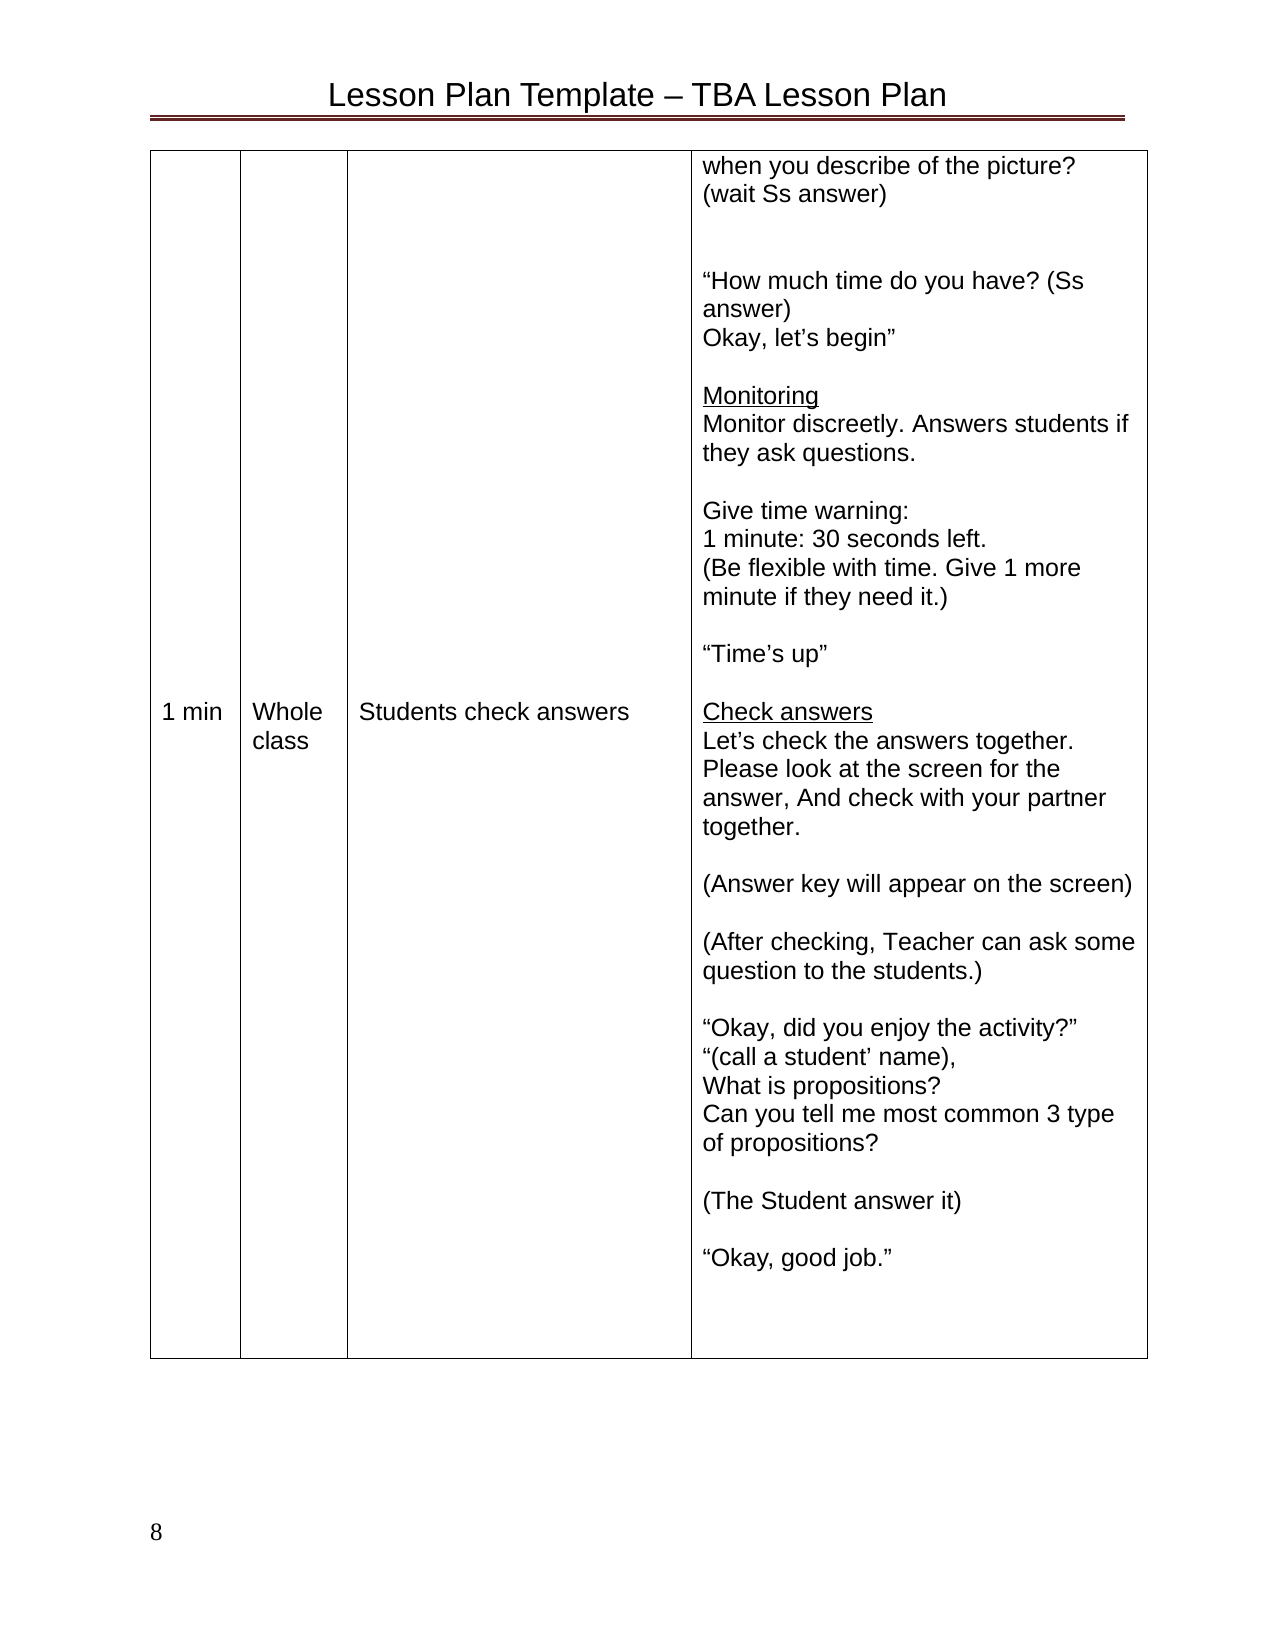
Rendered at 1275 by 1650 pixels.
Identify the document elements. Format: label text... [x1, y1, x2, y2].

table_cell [348, 151, 691, 1358]
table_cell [692, 151, 1147, 1358]
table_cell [241, 151, 347, 1358]
table_cell 5min 4min 1 min [151, 151, 240, 1358]
